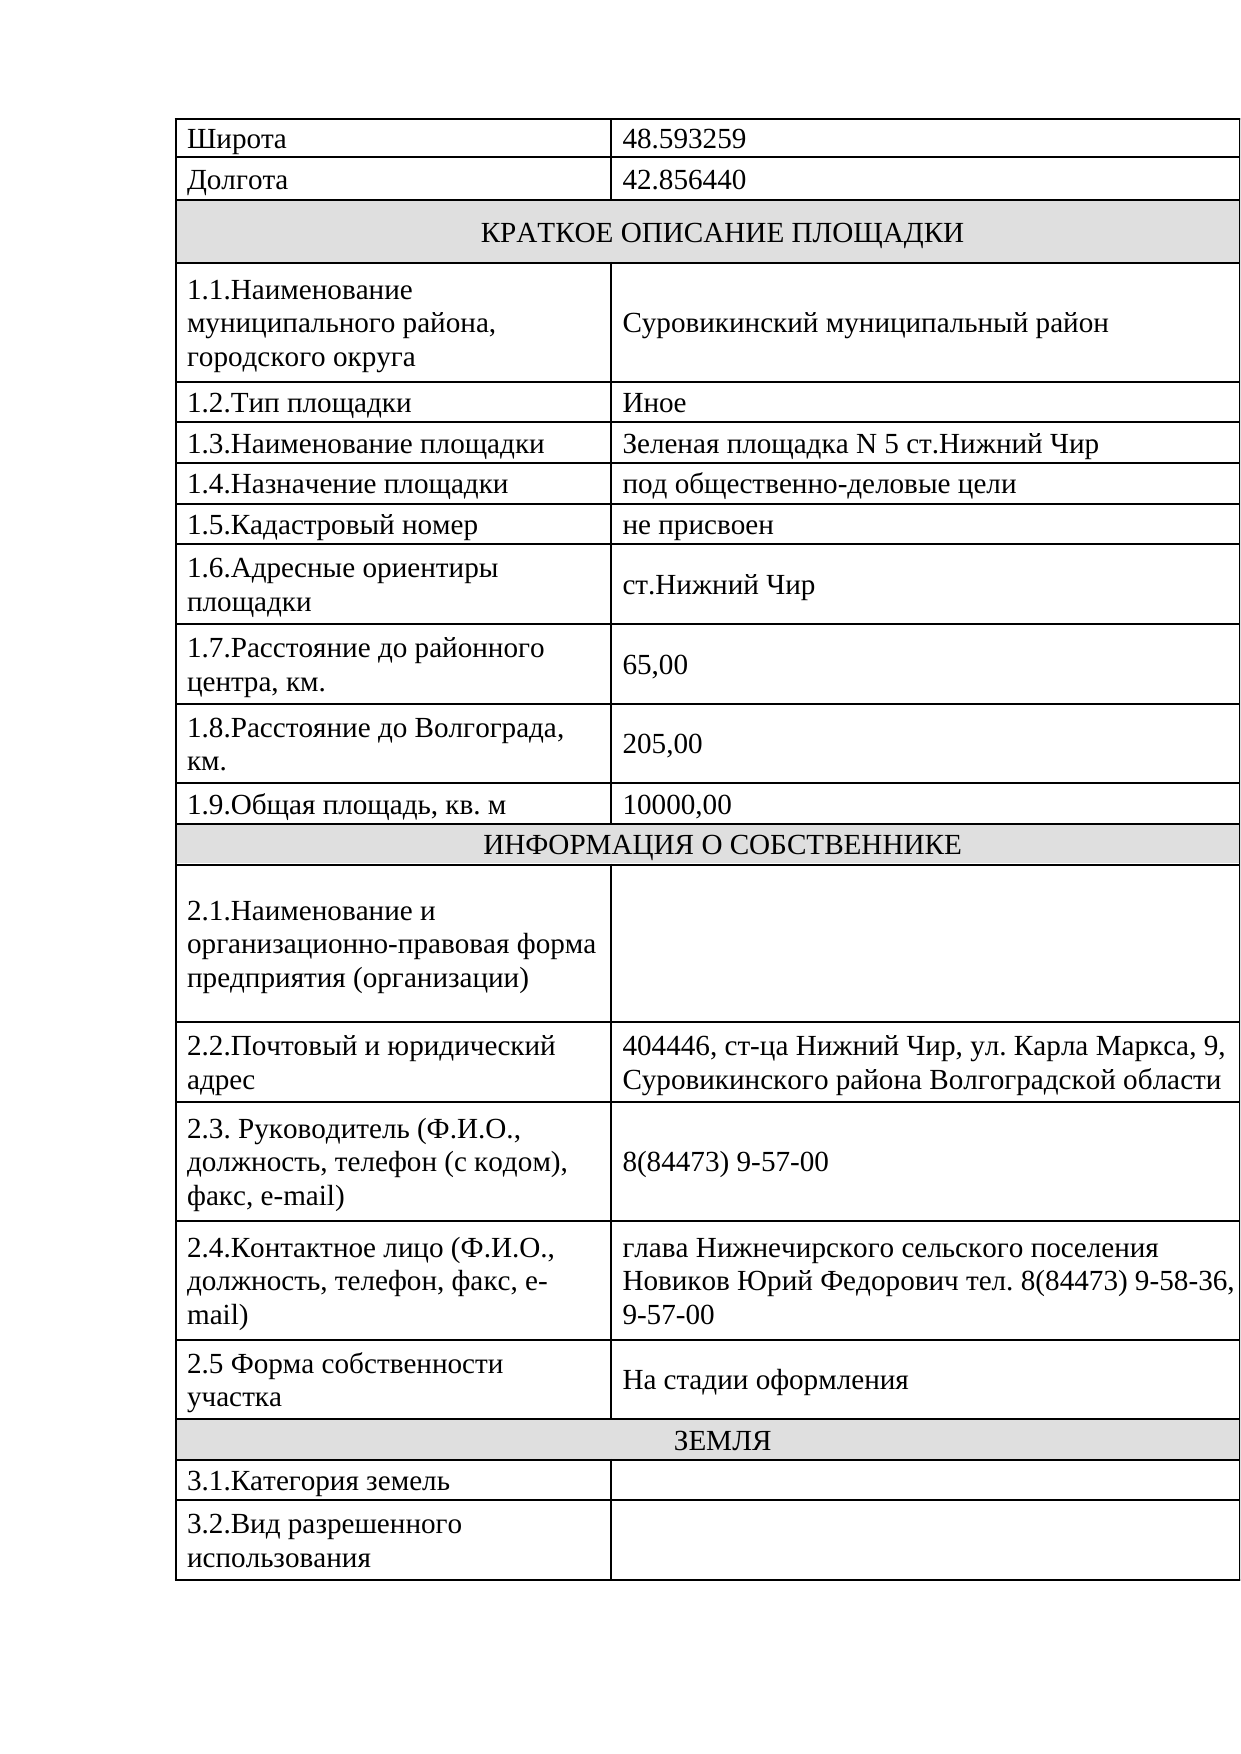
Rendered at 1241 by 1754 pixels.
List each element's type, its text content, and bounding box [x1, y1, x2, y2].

table_cell 3.2.Вид разрешенного использования [177, 1501, 610, 1579]
table_cell 1.6.Адресные ориентиры площадки [177, 545, 610, 623]
table_cell 1.3.Наименование площадки [177, 423, 610, 462]
table_cell КРАТКОЕ ОПИСАНИЕ ПЛОЩАДКИ [177, 201, 1239, 262]
table_cell 2.1.Наименование и организационно-правовая форма предприятия (организации) [177, 866, 610, 1021]
table_cell 1.7.Расстояние до районного центра, км. [177, 625, 610, 702]
table_cell [612, 866, 1239, 1021]
table_cell Суровикинский муниципальный район [612, 264, 1239, 381]
table_cell ИНФОРМАЦИЯ О СОБСТВЕННИКЕ [177, 825, 1239, 863]
table_cell 8(84473) 9-57-00 [612, 1103, 1239, 1220]
table_cell не присвоен [612, 505, 1239, 543]
table_cell 404446, ст-ца Нижний Чир, ул. Карла Маркса, 9, Суровикинского района Волгоградской области [612, 1023, 1239, 1101]
table_cell 2.3. Руководитель (Ф.И.О., должность, телефон (с кодом), факс, e-mail) [177, 1103, 610, 1220]
table_cell ЗЕМЛЯ [177, 1420, 1239, 1459]
table_cell Долгота [177, 158, 610, 199]
table_cell под общественно-деловые цели [612, 464, 1239, 502]
table_cell 65,00 [612, 625, 1239, 702]
table_cell 1.2.Тип площадки [177, 383, 610, 421]
table_cell 1.1.Наименование муниципального района, городского округа [177, 264, 610, 381]
table_cell ст.Нижний Чир [612, 545, 1239, 623]
table_cell 3.1.Категория земель [177, 1461, 610, 1499]
table_cell 1.5.Кадастровый номер [177, 505, 610, 543]
table_header 48.593259 [612, 120, 1239, 156]
table_cell глава Нижнечирского сельского поселения Новиков Юрий Федорович тел. 8(84473) 9-58-36, 9-57-00 [612, 1222, 1239, 1338]
table_cell 1.8.Расстояние до Волгограда, км. [177, 705, 610, 782]
table_cell 205,00 [612, 705, 1239, 782]
table_cell Зеленая площадка N 5 ст.Нижний Чир [612, 423, 1239, 462]
table_cell 42.856440 [612, 158, 1239, 199]
table_cell 1.9.Общая площадь, кв. м [177, 784, 610, 823]
table_cell 2.4.Контактное лицо (Ф.И.О., должность, телефон, факс, e-mail) [177, 1222, 610, 1338]
table_cell 10000,00 [612, 784, 1239, 823]
table_header Широта [177, 120, 610, 156]
table_cell Иное [612, 383, 1239, 421]
table_cell На стадии оформления [612, 1341, 1239, 1418]
table_cell [612, 1501, 1239, 1579]
table_cell 1.4.Назначение площадки [177, 464, 610, 502]
table_cell 2.5 Форма собственности участка [177, 1341, 610, 1418]
table_cell 2.2.Почтовый и юридический адрес [177, 1023, 610, 1101]
table_cell [612, 1461, 1239, 1499]
